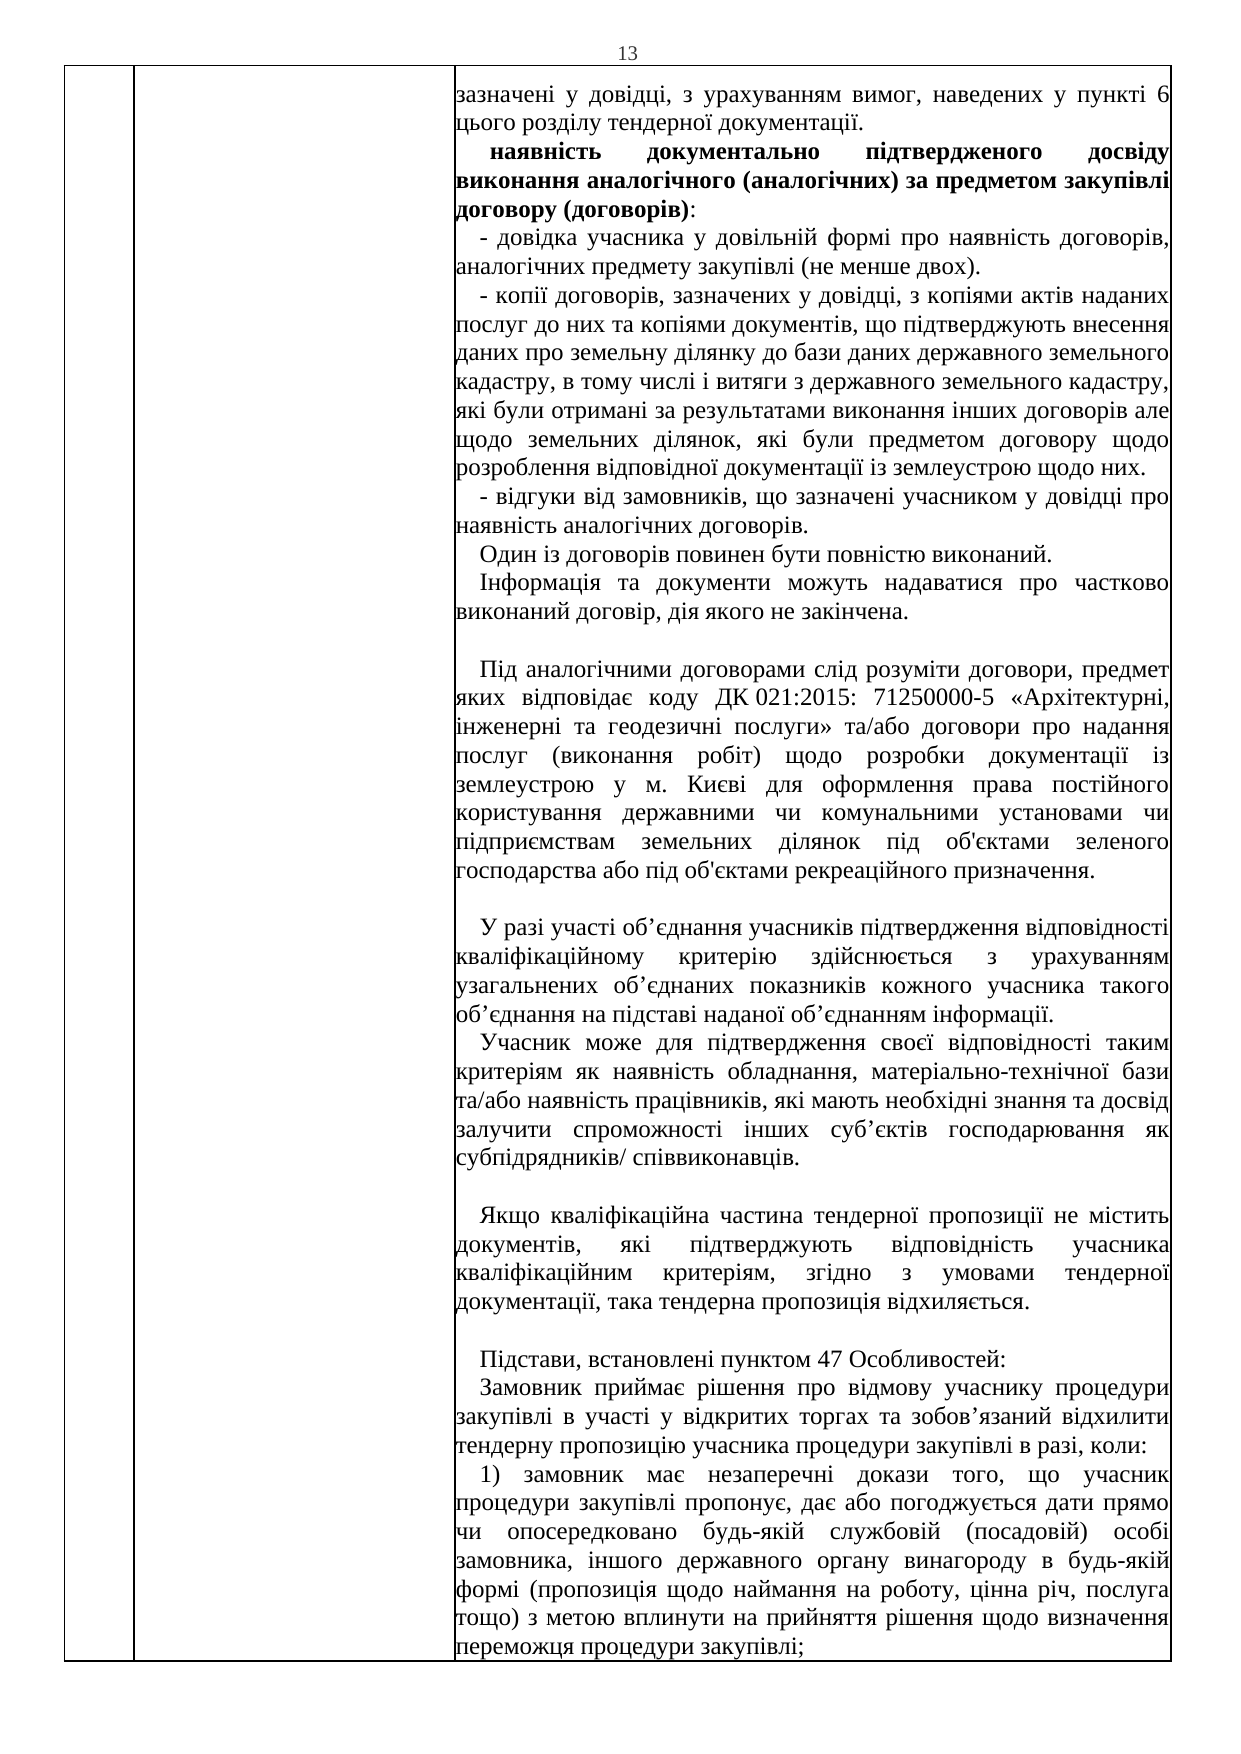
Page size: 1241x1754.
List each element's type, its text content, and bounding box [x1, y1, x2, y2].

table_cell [456, 66, 1170, 1660]
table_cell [135, 66, 454, 1660]
table_cell 5 [65, 66, 133, 1660]
